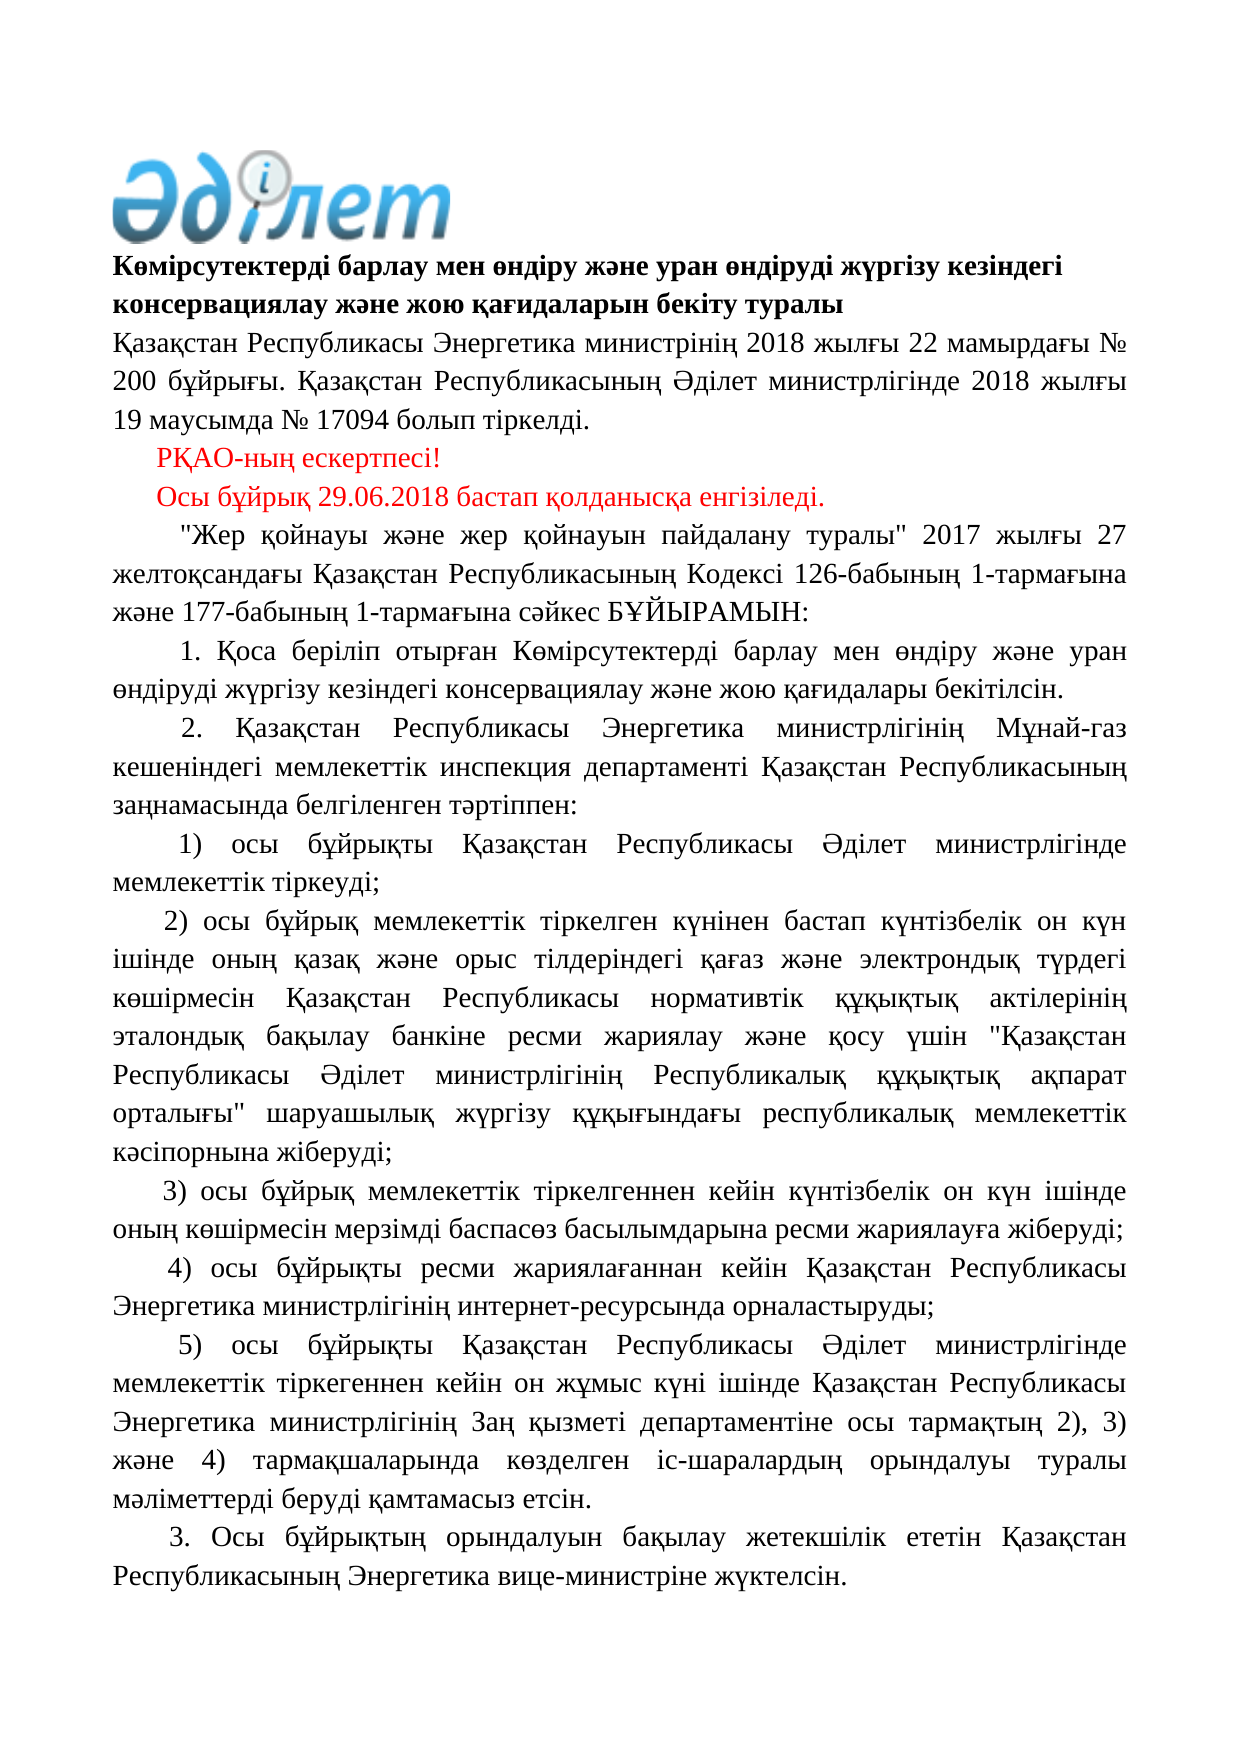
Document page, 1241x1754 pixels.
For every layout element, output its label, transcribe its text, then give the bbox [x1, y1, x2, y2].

text "Жер қойнауы және жер қойнауын пайдалану туралы" 2017 жылғы 27 желтоқсандағы Қазақстан Республикасының Кодексі 126-бабының 1-тармағына және 177-бабының 1-тармағына сәйкес БҰЙЫРАМЫН: [112, 517, 1128, 628]
text РҚАО-ның ескертпесі! [112, 440, 1128, 474]
text Осы бұйрық 29.06.2018 бастап қолданысқа енгізіледі. [112, 479, 1128, 512]
text 1. Қоса беріліп отырған Көмірсутектерді барлау мен өндіру және уран өндіруді жүргізу кезіндегі консервациялау және жою қағидалары бекітілсін. [112, 633, 1128, 705]
text 3) осы бұйрық мемлекеттік тіркелгеннен кейін күнтізбелік он күн ішінде оның көшірмесін мерзімді баспасөз басылымдарына ресми жариялауға жіберуді; [112, 1173, 1128, 1245]
text 2. Қазақстан Республикасы Энергетика министрлігінің Мұнай-газ кешеніндегі мемлекеттік инспекция департаменті Қазақстан Республикасының заңнамасында белгіленген тәртіппен: [112, 710, 1128, 821]
text 4) осы бұйрықты ресми жариялағаннан кейін Қазақстан Республикасы Энергетика министрлігінің интернет-ресурсында орналастыруды; [112, 1250, 1128, 1322]
text 5) осы бұйрықты Қазақстан Республикасы Әділет министрлігінде мемлекеттік тіркегеннен кейін он жұмыс күні ішінде Қазақстан Республикасы Энергетика министрлігінің Заң қызметі департаментіне осы тармақтың 2), 3) және 4) тармақшаларында көзделген іс-шаралардың орындалуы туралы мәліметтерді беруді қамтамасыз етсін. [112, 1327, 1128, 1514]
picture [112, 150, 451, 244]
text 1) осы бұйрықты Қазақстан Республикасы Әділет министрлігінде мемлекеттік тіркеуді; [112, 826, 1128, 898]
text Қазақстан Республикасы Энергетика министрінің 2018 жылғы 22 мамырдағы № 200 бұйрығы. Қазақстан Республикасының Әділет министрлігінде 2018 жылғы 19 маусымда № 17094 болып тіркелді. [112, 325, 1128, 435]
text Көмірсутектерді барлау мен өндіру және уран өндіруді жүргізу кезіндегі консервациялау және жою қағидаларын бекіту туралы [112, 248, 1128, 320]
text 3. Осы бұйрықтың орындалуын бақылау жетекшілік ететін Қазақстан Республикасының Энергетика вице-министріне жүктелсін. [112, 1519, 1128, 1592]
text 2) осы бұйрық мемлекеттік тіркелген күнінен бастап күнтізбелік он күн ішінде оның қазақ және орыс тілдеріндегі қағаз және электрондық түрдегі көшірмесін Қазақстан Республикасы нормативтік құқықтық актілерінің эталондық бақылау банкіне ресми жариялау және қосу үшін "Қазақстан Республикасы Әділет министрлігінің Республикалық құқықтық ақпарат орталығы" шаруашылық жүргізу құқығындағы республикалық мемлекеттік кәсіпорнына жіберуді; [112, 903, 1128, 1168]
